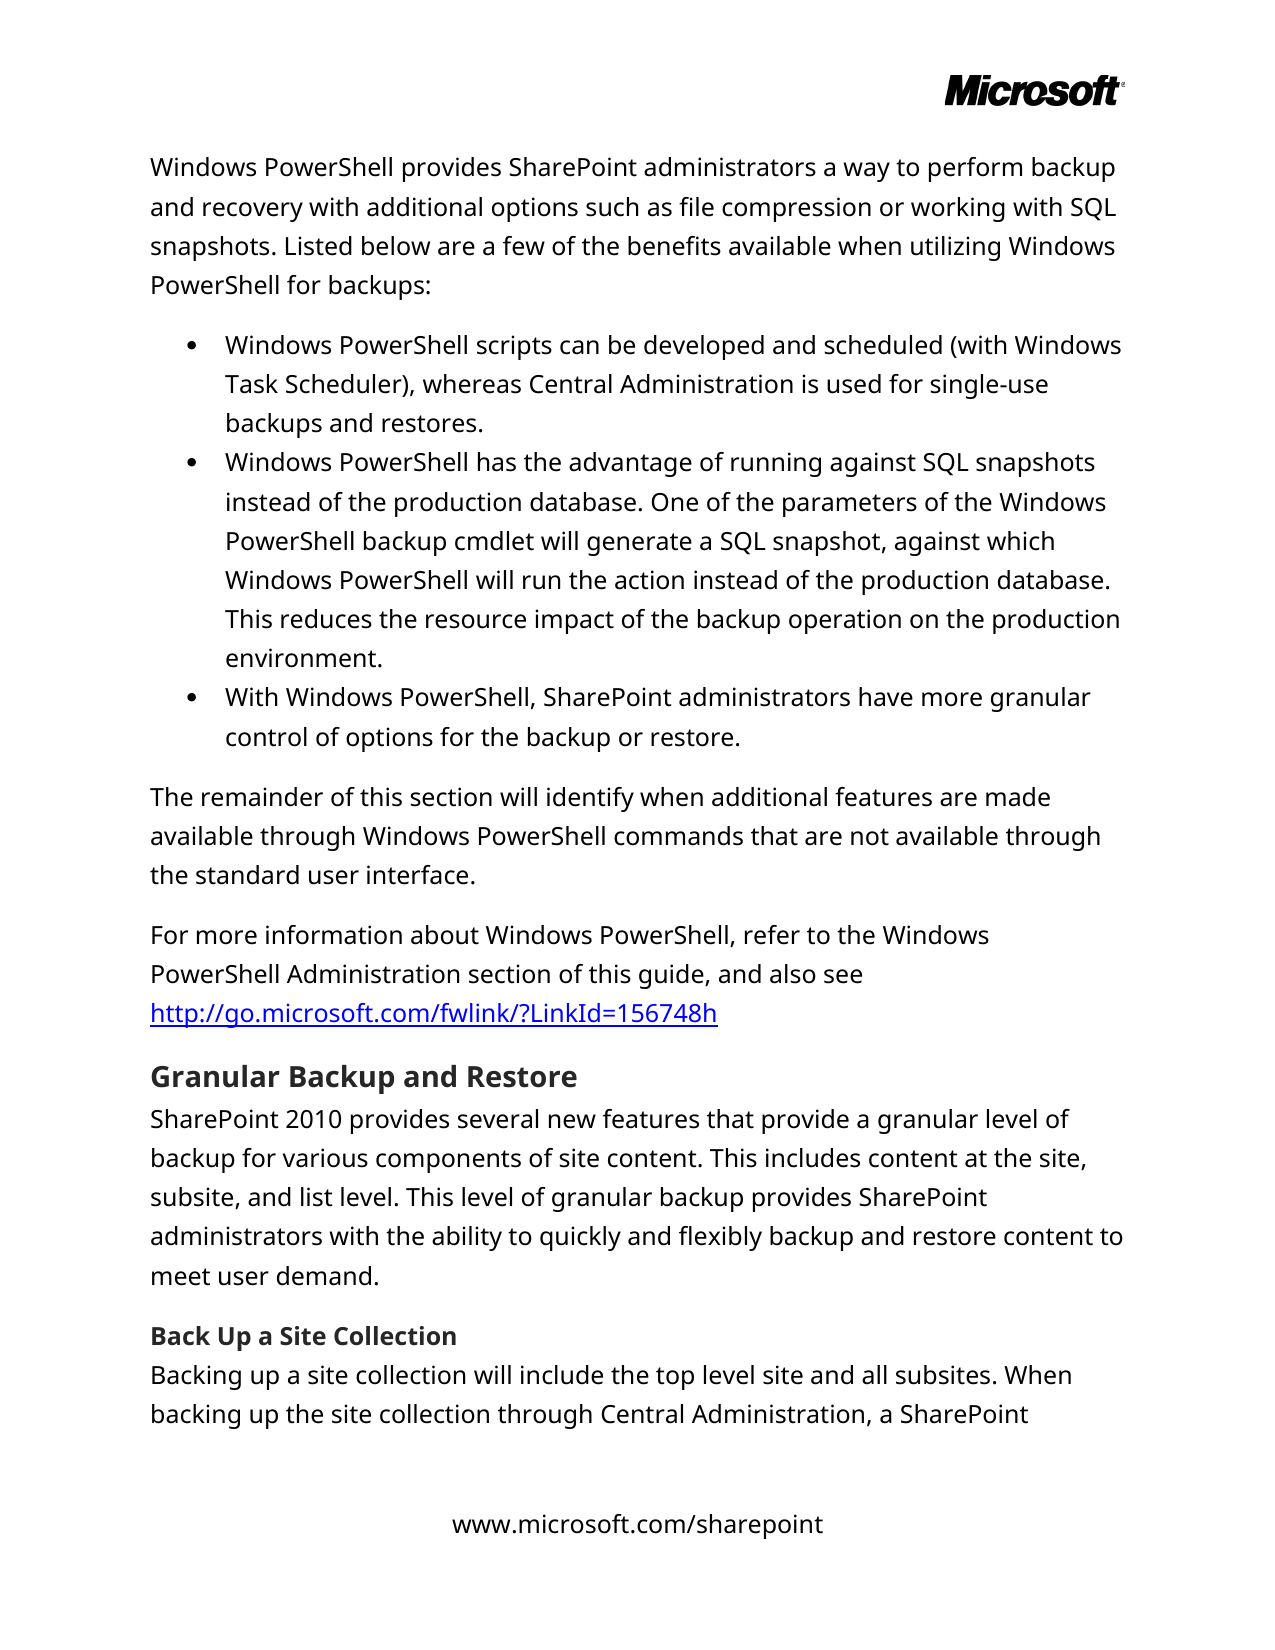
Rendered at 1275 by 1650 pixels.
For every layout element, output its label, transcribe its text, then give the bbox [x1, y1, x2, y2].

list Windows PowerShell has the advantage of running against SQL snapshots instead of the production database. One of the parameters of the Windows PowerShell backup cmdlet will generate a SQL snapshot, against which Windows PowerShell will run the action instead of the production database. This reduces the resource impact of the backup operation on the production environment. [187, 445, 1125, 675]
list With Windows PowerShell, SharePoint administrators have more granular control of options for the backup or restore. [187, 680, 1125, 753]
list Windows PowerShell scripts can be developed and scheduled (with Windows Task Scheduler), whereas Central Administration is used for single-use backups and restores. [187, 327, 1125, 440]
picture [944, 75, 1125, 106]
text For more information about Windows PowerShell, refer to the Windows PowerShell Administration section of this guide, and also see http://go.microsoft.com/fwlink/?LinkId=156748h [150, 917, 1125, 1030]
text The remainder of this section will identify when additional features are made available through Windows PowerShell commands that are not available through the standard user interface. [150, 779, 1125, 892]
subtitle Back Up a Site Collection [150, 1318, 1125, 1352]
text Windows PowerShell provides SharePoint administrators a way to perform backup and recovery with additional options such as file compression or working with SQL snapshots. Listed below are a few of the benefits available when utilizing Windows PowerShell for backups: [150, 150, 1125, 302]
subtitle Granular Backup and Restore [150, 1056, 1125, 1096]
text SharePoint 2010 provides several new features that provide a granular level of backup for various components of site content. This includes content at the site, subsite, and list level. This level of granular backup provides SharePoint administrators with the ability to quickly and flexibly backup and restore content to meet user demand. [150, 1101, 1125, 1292]
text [150, 1357, 1125, 1431]
